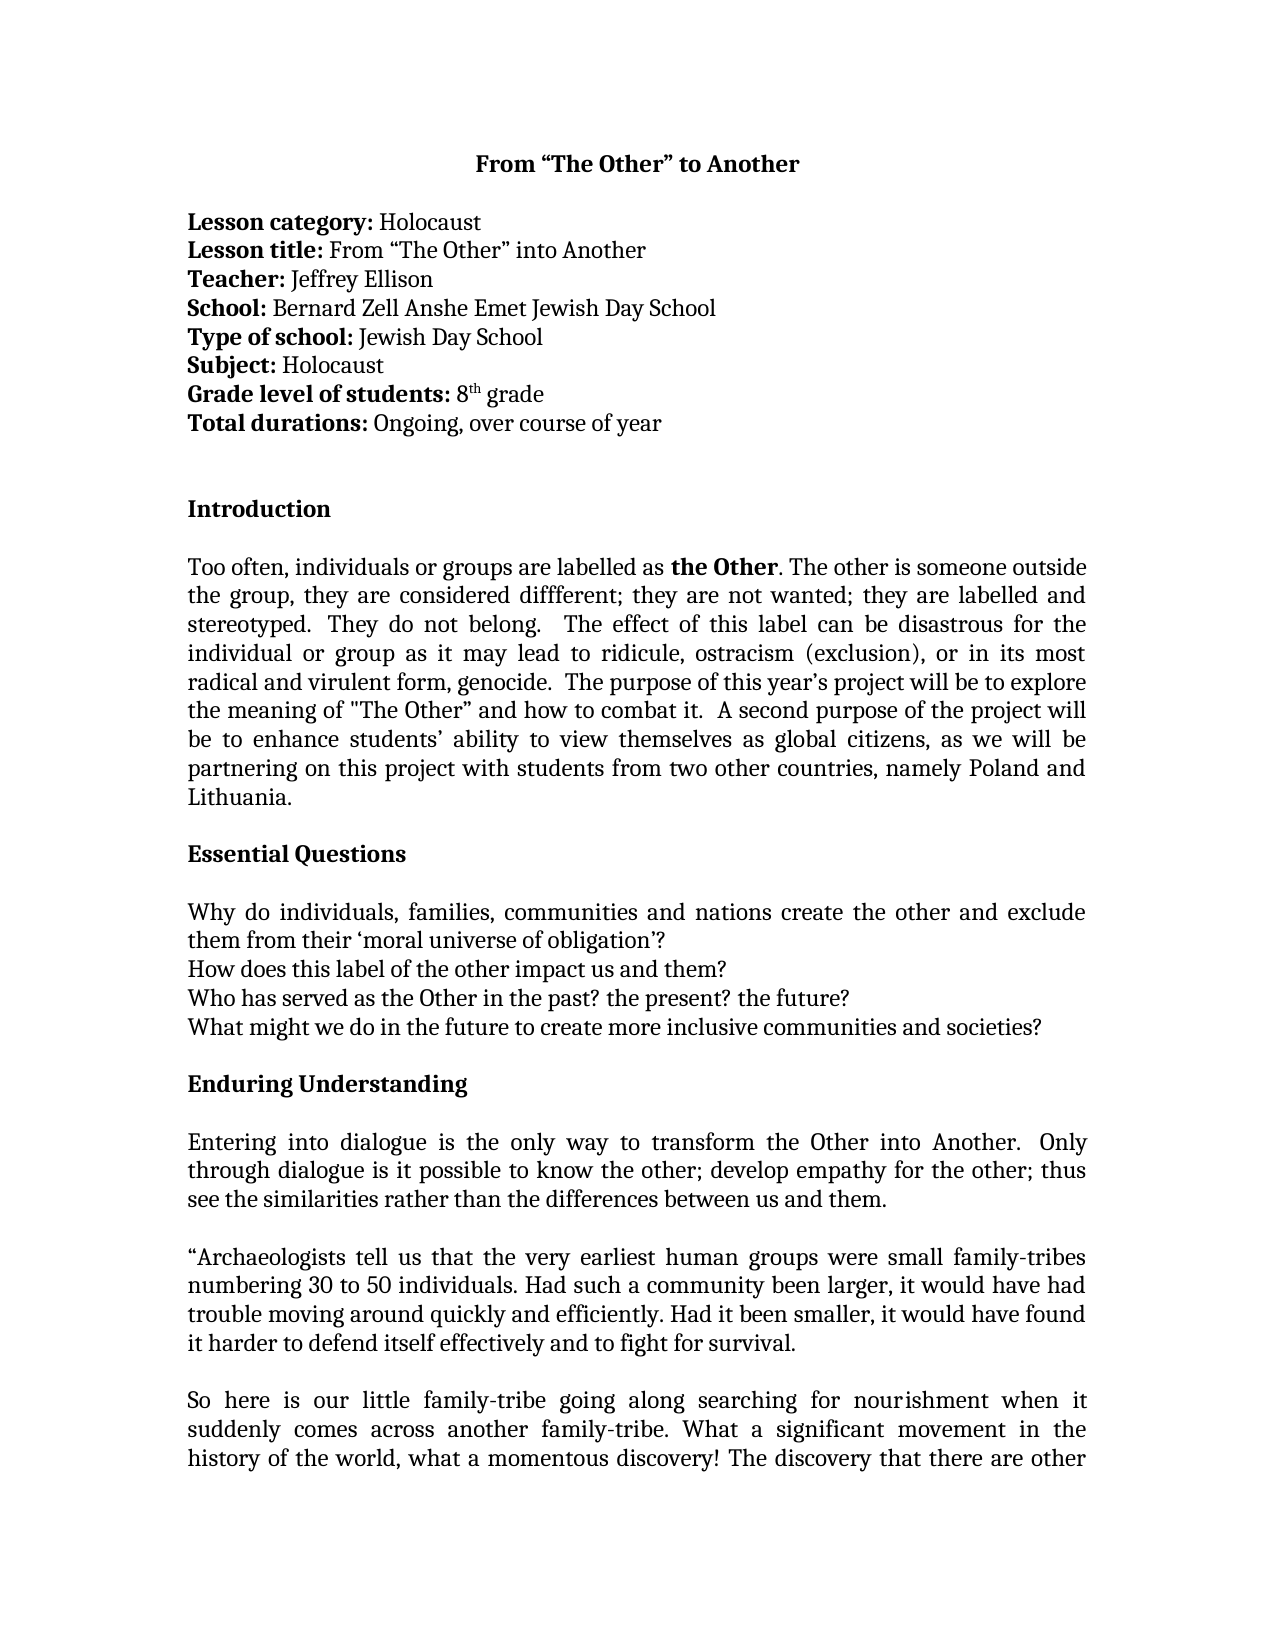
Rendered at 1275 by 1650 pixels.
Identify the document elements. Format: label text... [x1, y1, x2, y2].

text Type of school: Jewish Day School [187, 322, 1087, 351]
text Total durations: Ongoing, over course of year [187, 409, 1087, 437]
text Teacher: Jeffrey Ellison [187, 265, 1087, 294]
text Why do individuals, families, communities and nations create the other and exclude them from their ‘moral universe of obligation’? [187, 897, 1087, 955]
text Too often, individuals or groups are labelled as the Other. The other is someone outside the group, they are considered diffferent; they are not wanted; they are labelled and stereotyped. They do not belong. The effect of this label can be disastrous for the individual or group as it may lead to ridicule, ostracism (exclusion), or in its most radical and virulent form, genocide. The purpose of this year’s project will be to explore the meaning of "The Other” and how to combat it. A second purpose of the project will be to enhance students’ ability to view themselves as global citizens, as we will be partnering on this project with students from two other countries, namely Poland and Lithuania. [187, 552, 1087, 811]
text Lesson category: Holocaust [187, 207, 1087, 236]
text School: Bernard Zell Anshe Emet Jewish Day School [187, 294, 1087, 322]
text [187, 1386, 1087, 1472]
text Lesson title: From “The Other” into Another [187, 236, 1087, 265]
text Entering into dialogue is the only way to transform the Other into Another. Only through dialogue is it possible to know the other; develop empathy for the other; thus see the similarities rather than the differences between us and them. [187, 1127, 1087, 1214]
text Enduring Understanding [187, 1070, 1087, 1099]
text Introduction [187, 495, 1087, 524]
text Subject: Holocaust [187, 351, 1087, 380]
text “Archaeologists tell us that the very earliest human groups were small family-tribes numbering 30 to 50 individuals. Had such a community been larger, it would have had trouble moving around quickly and efficiently. Had it been smaller, it would have found it harder to defend itself effectively and to fight for survival. [187, 1242, 1087, 1357]
text Grade level of students: 8th grade [187, 380, 1087, 409]
text Who has served as the Other in the past? the present? the future? [187, 984, 1087, 1012]
text What might we do in the future to create more inclusive communities and societies? [187, 1012, 1087, 1041]
text From “The Other” to Another [187, 150, 1087, 179]
text How does this label of the other impact us and them? [187, 955, 1087, 984]
text Essential Questions [187, 840, 1087, 869]
